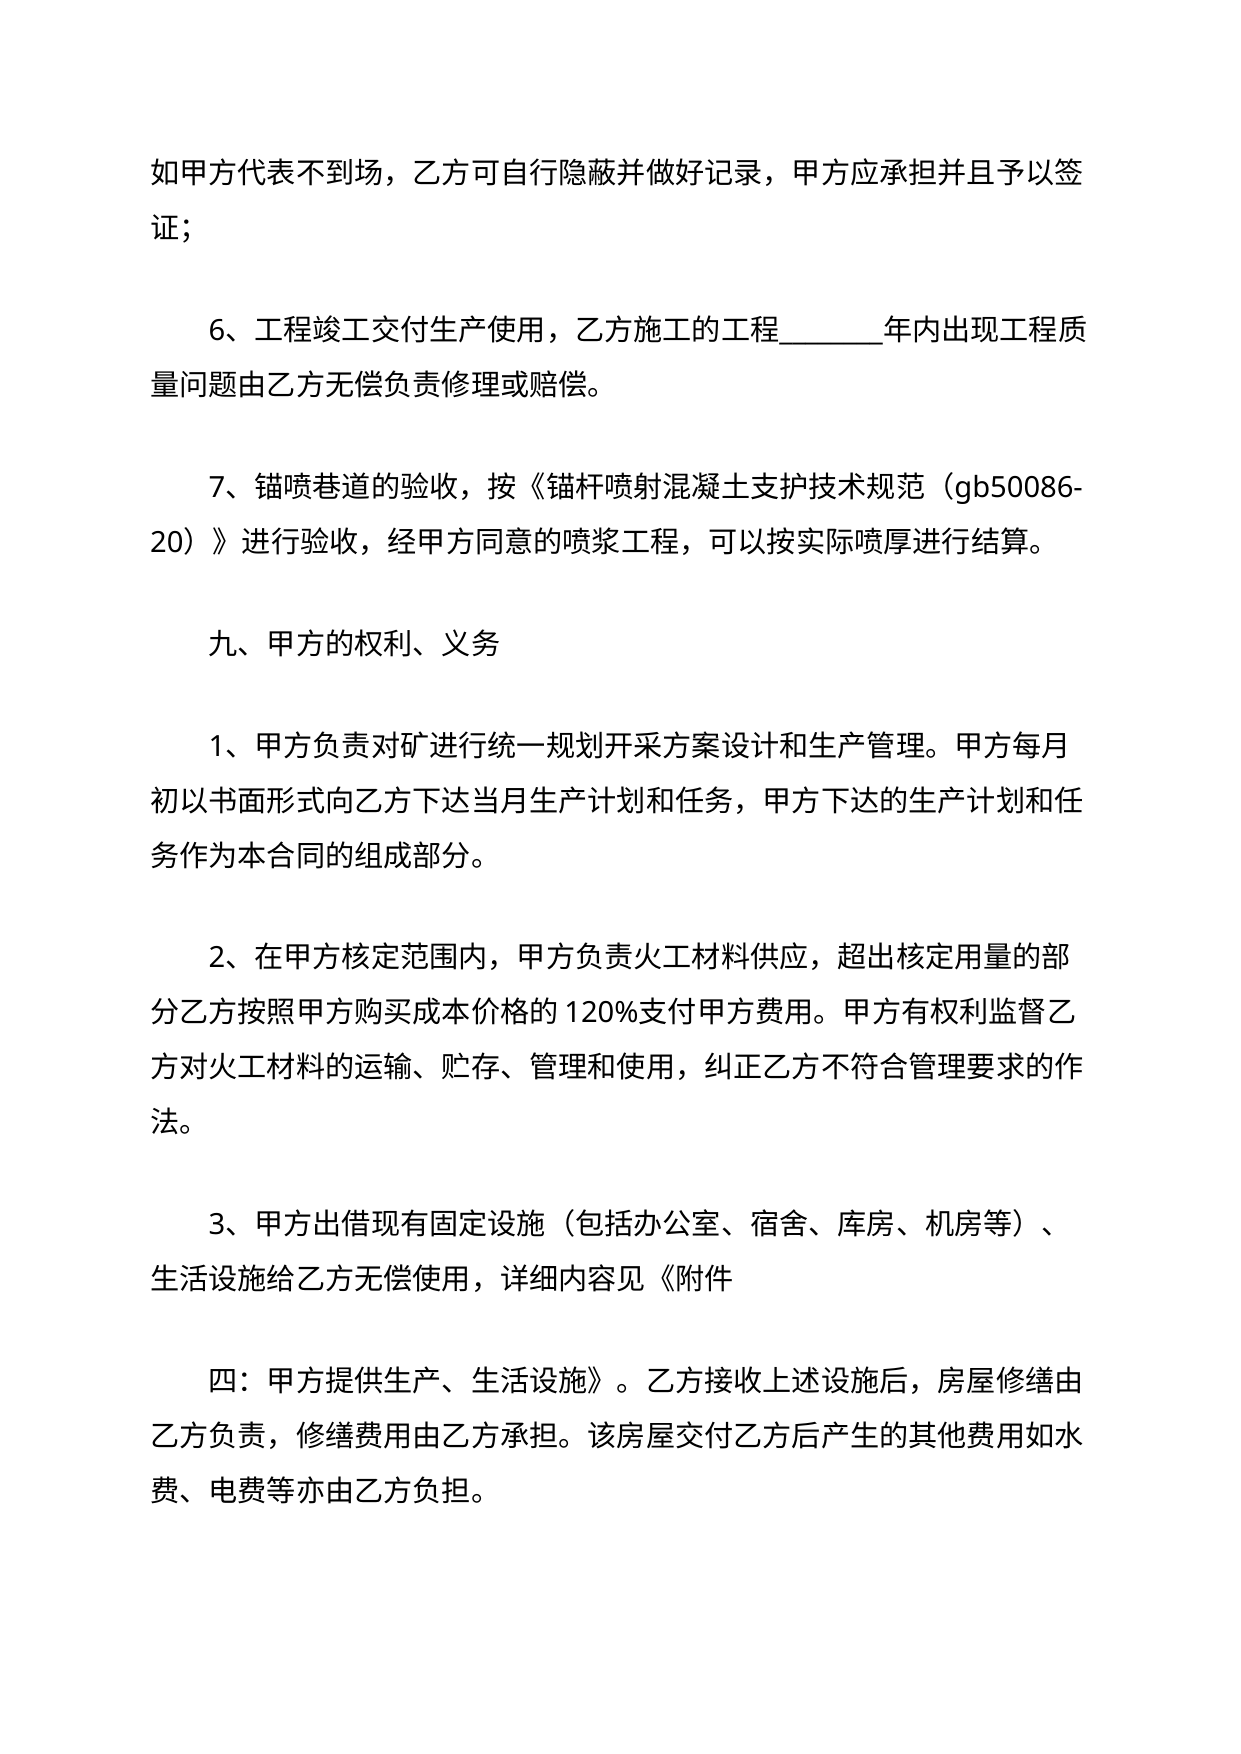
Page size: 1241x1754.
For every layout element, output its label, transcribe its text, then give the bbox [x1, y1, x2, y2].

text 1、甲方负责对矿进行统一规划开采方案设计和生产管理。甲方每月初以书面形式向乙方下达当月生产计划和任务，甲方下达的生产计划和任务作为本合同的组成部分。 [150, 722, 1090, 874]
text 四：甲方提供生产、生活设施》。乙方接收上述设施后，房屋修缮由乙方负责，修缮费用由乙方承担。该房屋交付乙方后产生的其他费用如水费、电费等亦由乙方负担。 [150, 1357, 1090, 1509]
text 6、工程竣工交付生产使用，乙方施工的工程________年内出现工程质量问题由乙方无偿负责修理或赔偿。 [150, 307, 1090, 404]
text 2、在甲方核定范围内，甲方负责火工材料供应，超出核定用量的部分乙方按照甲方购买成本价格的120%支付甲方费用。甲方有权利监督乙方对火工材料的运输、贮存、管理和使用，纠正乙方不符合管理要求的作法。 [150, 934, 1090, 1141]
text 九、甲方的权利、义务 [150, 620, 1090, 663]
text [150, 150, 1090, 247]
text 3、甲方出借现有固定设施（包括办公室、宿舍、库房、机房等）、生活设施给乙方无偿使用，详细内容见《附件 [150, 1201, 1090, 1298]
text 7、锚喷巷道的验收，按《锚杆喷射混凝土支护技术规范（gb50086-20）》进行验收，经甲方同意的喷浆工程，可以按实际喷厚进行结算。 [150, 463, 1090, 561]
